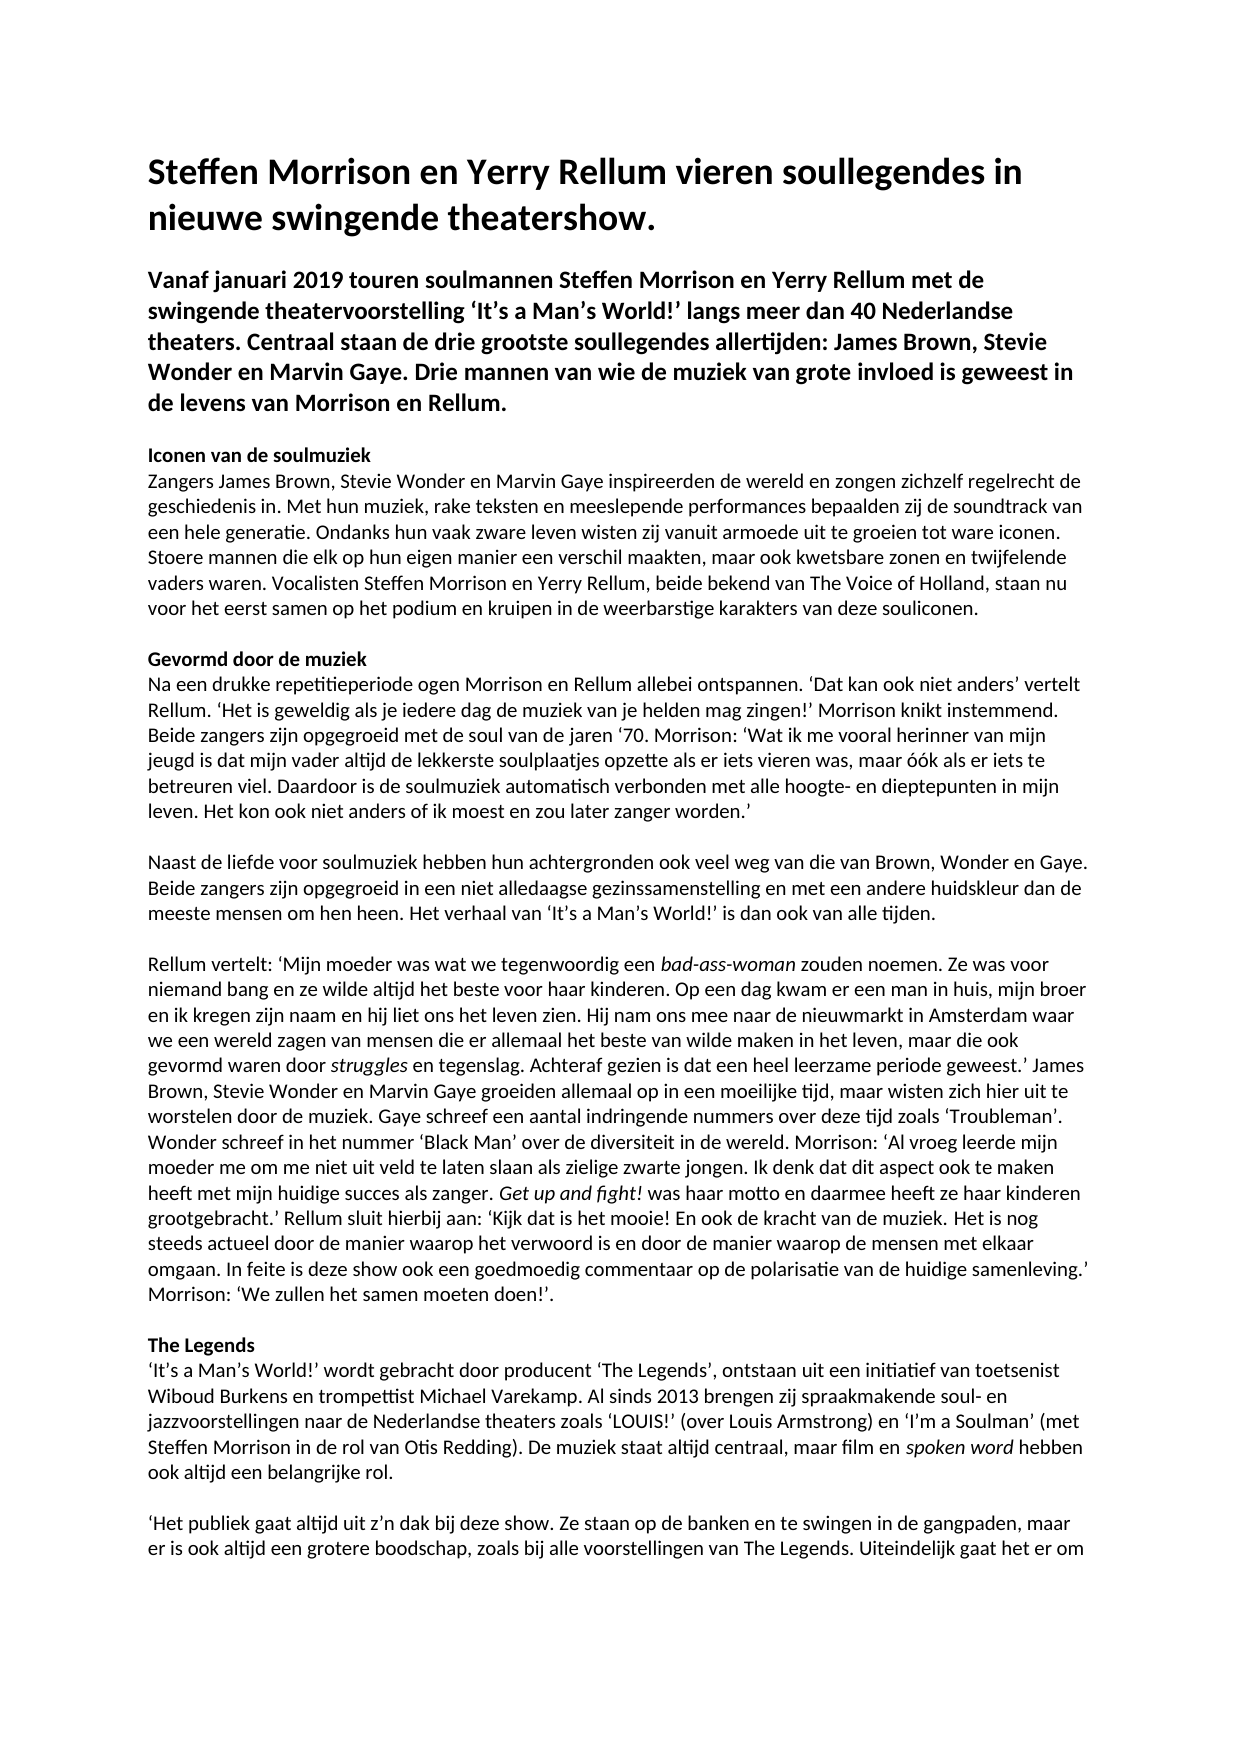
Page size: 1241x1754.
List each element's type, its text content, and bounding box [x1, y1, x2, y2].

text The Legends [148, 1332, 1093, 1358]
text Iconen van de soulmuziek [148, 443, 1093, 468]
text Gevormd door de muziek Na een drukke repetitieperiode ogen Morrison en Rellum allebei ontspannen. ‘Dat kan ook niet anders’ vertelt Rellum. ‘Het is geweldig als je iedere dag de muziek van je helden mag zingen!’ Morrison knikt instemmend. Beide zangers zijn opgegroeid met de soul van de jaren ‘70. Morrison: ‘Wat ik me vooral herinner van mijn jeugd is dat mijn vader altijd de lekkerste soulplaatjes opzette als er iets vieren was, maar óók als er iets te betreuren viel. Daardoor is de soulmuziek automatisch verbonden met alle hoogte- en dieptepunten in mijn leven. Het kon ook niet anders of ik moest en zou later zanger worden.’ [148, 646, 1093, 824]
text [148, 1510, 1093, 1561]
text Morrison: ‘We zullen het samen moeten doen!’. [148, 1281, 1093, 1307]
text Steffen Morrison en Yerry Rellum vieren soullegendes in nieuwe swingende theatershow. [148, 148, 1093, 239]
text ‘It’s a Man’s World!’ wordt gebracht door producent ‘The Legends’, ontstaan uit een initiatief van toetsenist Wiboud Burkens en trompettist Michael Varekamp. Al sinds 2013 brengen zij spraakmakende soul- en jazzvoorstellingen naar de Nederlandse theaters zoals ‘LOUIS!’ (over Louis Armstrong) en ‘I’m a Soulman’ (met Steffen Morrison in de rol van Otis Redding). De muziek staat altijd centraal, maar film en spoken word hebben ook altijd een belangrijke rol. [148, 1358, 1093, 1485]
text Naast de liefde voor soulmuziek hebben hun achtergronden ook veel weg van die van Brown, Wonder en Gaye. Beide zangers zijn opgegroeid in een niet alledaagse gezinssamenstelling en met een andere huidskleur dan de meeste mensen om hen heen. Het verhaal van ‘It’s a Man’s World!’ is dan ook van alle tijden. [148, 849, 1093, 926]
text Rellum vertelt: ‘Mijn moeder was wat we tegenwoordig een bad-ass-woman zouden noemen. Ze was voor niemand bang en ze wilde altijd het beste voor haar kinderen. Op een dag kwam er een man in huis, mijn broer en ik kregen zijn naam en hij liet ons het leven zien. Hij nam ons mee naar de nieuwmarkt in Amsterdam waar we een wereld zagen van mensen die er allemaal het beste van wilde maken in het leven, maar die ook gevormd waren door struggles en tegenslag. Achteraf gezien is dat een heel leerzame periode geweest.’ James Brown, Stevie Wonder en Marvin Gaye groeiden allemaal op in een moeilijke tijd, maar wisten zich hier uit te worstelen door de muziek. Gaye schreef een aantal indringende nummers over deze tijd zoals ‘Troubleman’. Wonder schreef in het nummer ‘Black Man’ over de diversiteit in de wereld. Morrison: ‘Al vroeg leerde mijn moeder me om me niet uit veld te laten slaan als zielige zwarte jongen. Ik denk dat dit aspect ook te maken heeft met mijn huidige succes als zanger. Get up and fight! was haar motto en daarmee heeft ze haar kinderen grootgebracht.’ Rellum sluit hierbij aan: ‘Kijk dat is het mooie! En ook de kracht van de muziek. Het is nog steeds actueel door de manier waarop het verwoord is en door de manier waarop de mensen met elkaar omgaan. In feite is deze show ook een goedmoedig commentaar op de polarisatie van de huidige samenleving.’ [148, 951, 1093, 1281]
text Zangers James Brown, Stevie Wonder en Marvin Gaye inspireerden de wereld en zongen zichzelf regelrecht de geschiedenis in. Met hun muziek, rake teksten en meeslepende performances bepaalden zij de soundtrack van een hele generatie. Ondanks hun vaak zware leven wisten zij vanuit armoede uit te groeien tot ware iconen. Stoere mannen die elk op hun eigen manier een verschil maakten, maar ook kwetsbare zonen en twijfelende vaders waren. Vocalisten Steffen Morrison en Yerry Rellum, beide bekend van The Voice of Holland, staan nu voor het eerst samen op het podium en kruipen in de weerbarstige karakters van deze souliconen. [148, 468, 1093, 621]
text Vanaf januari 2019 touren soulmannen Steffen Morrison en Yerry Rellum met de swingende theatervoorstelling ‘It’s a Man’s World!’ langs meer dan 40 Nederlandse theaters. Centraal staan de drie grootste soullegendes allertijden: James Brown, Stevie Wonder en Marvin Gaye. Drie mannen van wie de muziek van grote invloed is geweest in de levens van Morrison en Rellum. [148, 265, 1093, 417]
